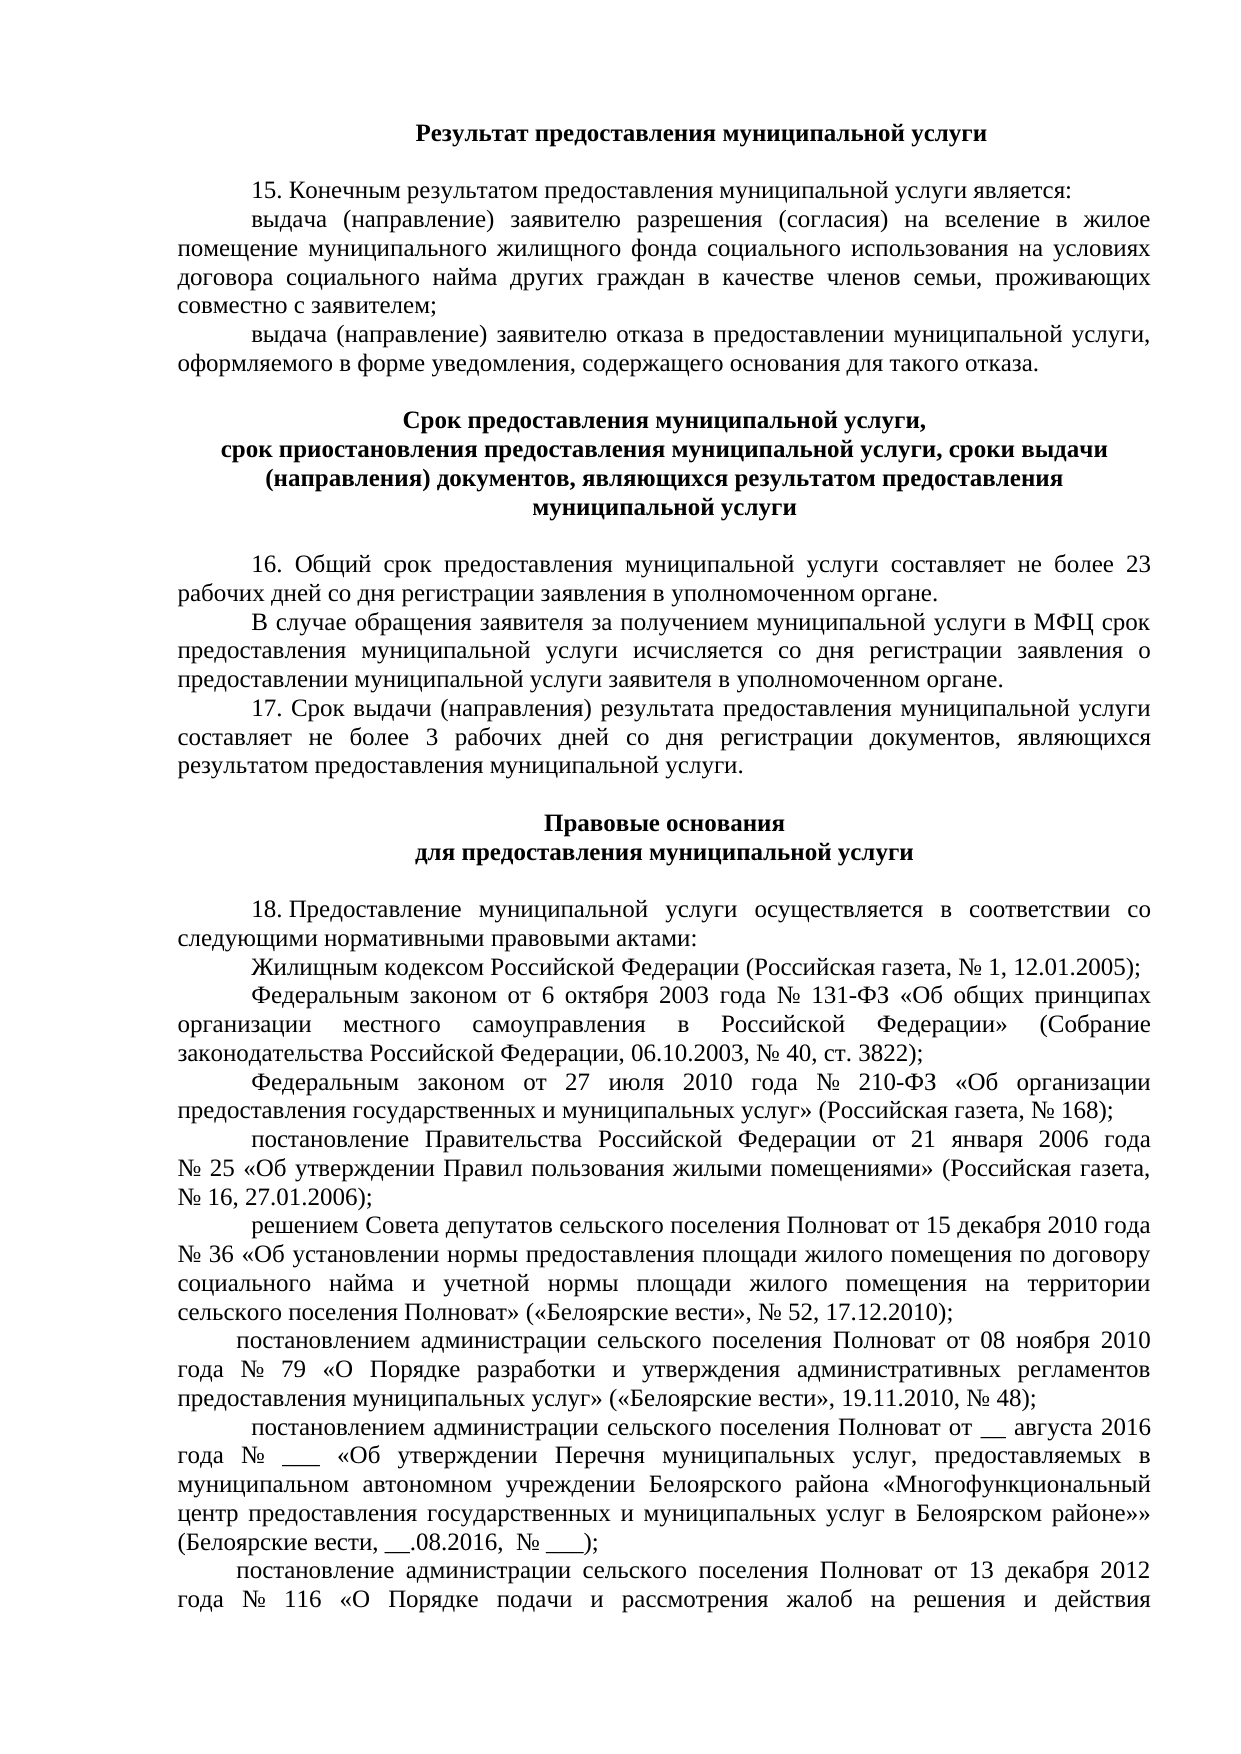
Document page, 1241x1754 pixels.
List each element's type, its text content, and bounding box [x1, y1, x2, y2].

text Жилищным кодексом Российской Федерации (Российская газета, № 1, 12.01.2005); [177, 952, 1152, 981]
text решением Совета депутатов сельского поселения Полноват от 15 декабря 2010 года № 36 «Об установлении нормы предоставления площади жилого помещения по договору социального найма и учетной нормы площади жилого помещения на территории сельского поселения Полноват» («Белоярские вести», № 52, 17.12.2010); [177, 1211, 1152, 1326]
text 16. Общий срок предоставления муниципальной услуги составляет не более 23 рабочих дней со дня регистрации заявления в уполномоченном органе. [177, 549, 1152, 607]
text Срок предоставления муниципальной услуги, [177, 406, 1152, 434]
text выдача (направление) заявителю разрешения (согласия) на вселение в жилое помещение муниципального жилищного фонда социального использования на условиях договора социального найма других граждан в качестве членов семьи, проживающих совместно с заявителем; [177, 204, 1152, 319]
text Правовые основания [177, 808, 1152, 837]
text 15. Конечным результатом предоставления муниципальной услуги является: [177, 176, 1152, 204]
text постановлением администрации сельского поселения Полноват от 08 ноября 2010 года № 79 «О Порядке разработки и утверждения административных регламентов предоставления муниципальных услуг» («Белоярские вести», 19.11.2010, № 48); [177, 1326, 1152, 1412]
text Федеральным законом от 27 июля 2010 года № 210-ФЗ «Об организации предоставления государственных и муниципальных услуг» (Российская газета, № 168); [177, 1067, 1152, 1124]
text для предоставления муниципальной услуги [177, 837, 1152, 866]
text Федеральным законом от 6 октября 2003 года № 131-ФЗ «Об общих принципах организации местного самоуправления в Российской Федерации» (Собрание законодательства Российской Федерации, 06.10.2003, № 40, ст. 3822); [177, 981, 1152, 1067]
text 18. Предоставление муниципальной услуги осуществляется в соответствии со следующими нормативными правовыми актами: [177, 894, 1152, 952]
text постановление Правительства Российской Федерации от 21 января 2006 года № 25 «Об утверждении Правил пользования жилыми помещениями» (Российская газета, № 16, 27.01.2006); [177, 1124, 1152, 1211]
text выдача (направление) заявителю отказа в предоставлении муниципальной услуги, оформляемого в форме уведомления, содержащего основания для такого отказа. [177, 319, 1152, 377]
text постановлением администрации сельского поселения Полноват от __ августа 2016 года № ___ «Об утверждении Перечня муниципальных услуг, предоставляемых в муниципальном автономном учреждении Белоярского района «Многофункциональный центр предоставления государственных и муниципальных услуг в Белоярском районе»» (Белоярские вести, __.08.2016, № ___); [177, 1412, 1152, 1556]
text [177, 1556, 1152, 1613]
text Результат предоставления муниципальной услуги [177, 118, 1152, 147]
text срок приостановления предоставления муниципальной услуги, сроки выдачи (направления) документов, являющихся результатом предоставления муниципальной услуги [177, 434, 1152, 521]
text В случае обращения заявителя за получением муниципальной услуги в МФЦ срок предоставления муниципальной услуги исчисляется со дня регистрации заявления о предоставлении муниципальной услуги заявителя в уполномоченном органе. [177, 607, 1152, 693]
text 17. Срок выдачи (направления) результата предоставления муниципальной услуги составляет не более 3 рабочих дней со дня регистрации документов, являющихся результатом предоставления муниципальной услуги. [177, 693, 1152, 779]
